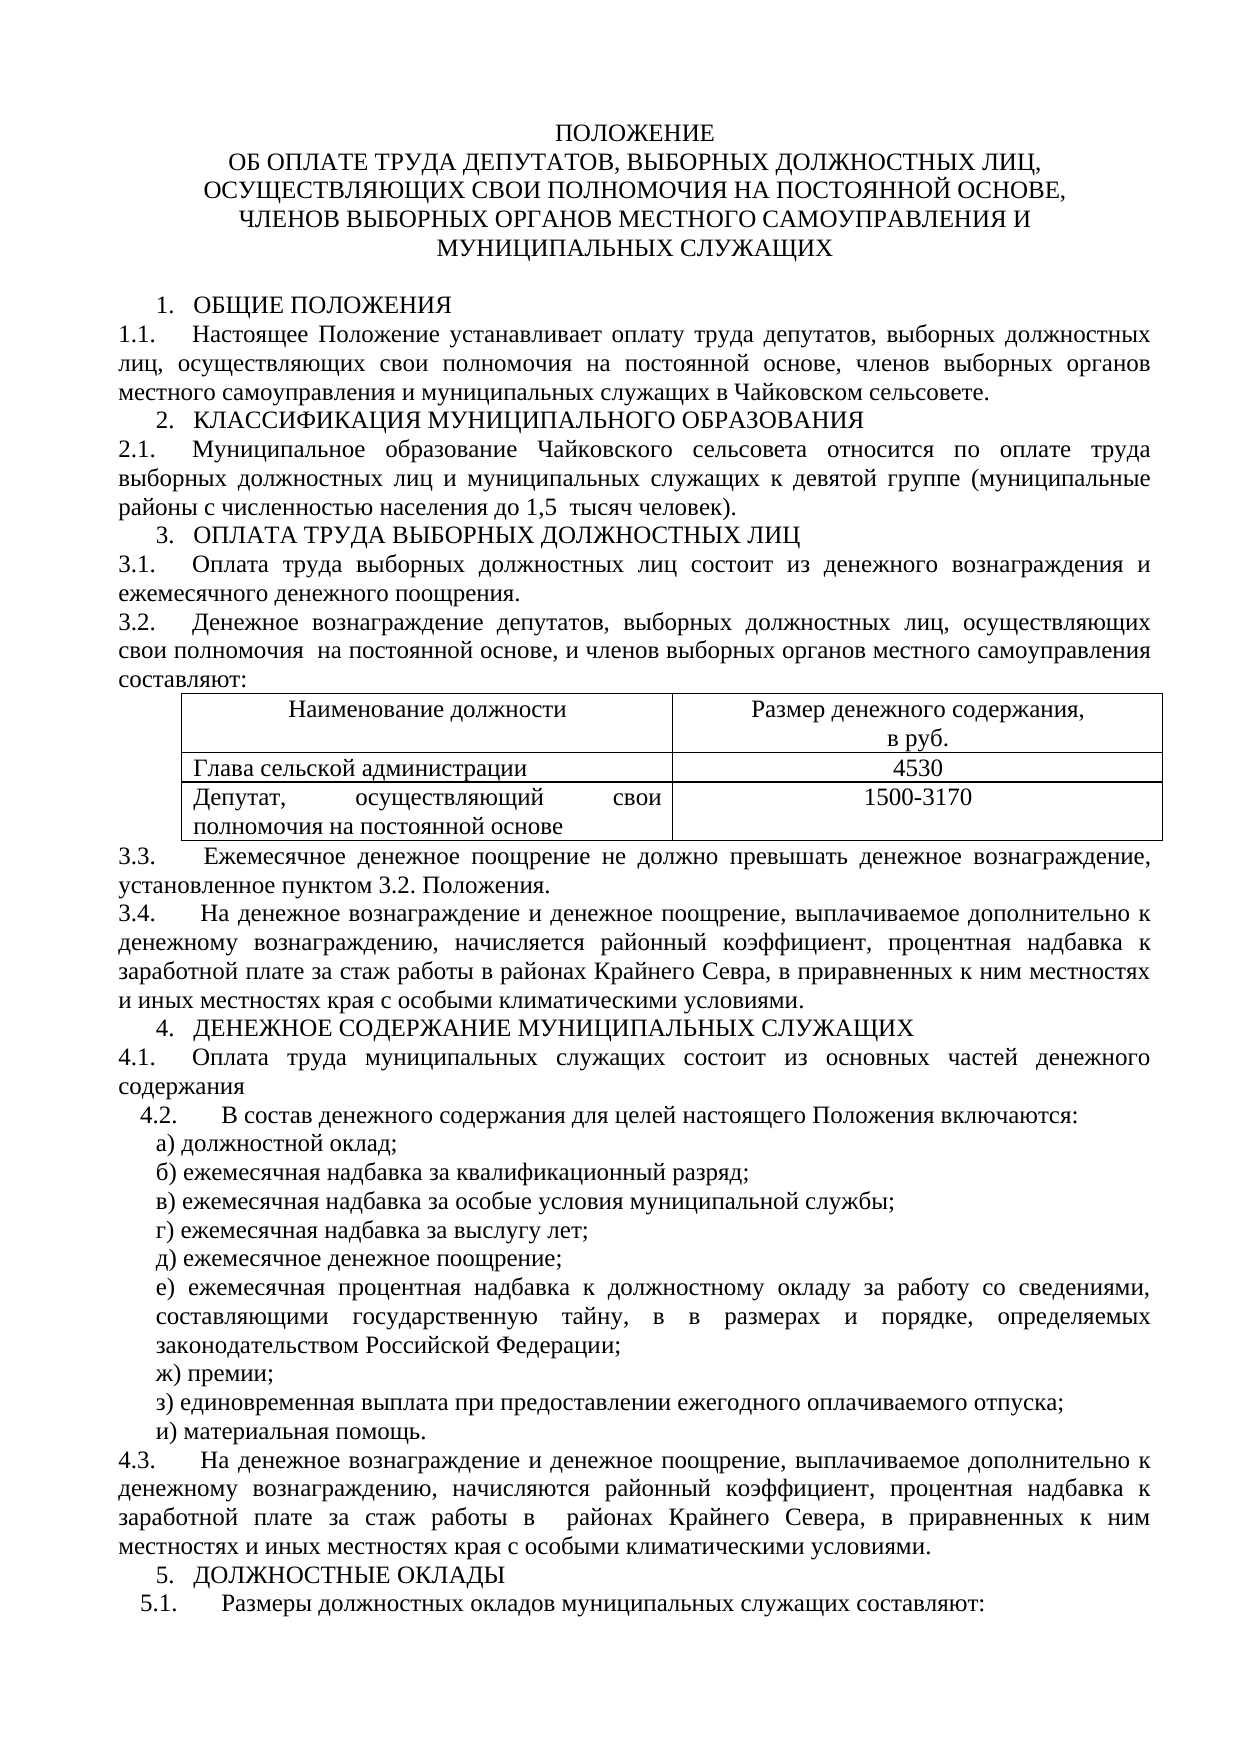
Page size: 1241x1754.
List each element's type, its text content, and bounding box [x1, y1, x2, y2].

list На денежное вознаграждение и денежное поощрение, выплачиваемое дополнительно к денежному вознаграждению, начисляется районный коэффициент, процентная надбавка к заработной плате за стаж работы в районах Крайнего Севра, в приравненных к ним местностях и иных местностях края с особыми климатическими условиями. [118, 898, 1152, 1013]
text з) единовременная выплата при предоставлении ежегодного оплачиваемого отпуска; [156, 1387, 1152, 1416]
text и) материальная помощь. [156, 1416, 1152, 1445]
table_cell 1500-3170 [673, 783, 1162, 840]
table_header Размер денежного содержания, в руб. [673, 694, 1162, 752]
list Оплата труда муниципальных служащих состоит из основных частей денежного содержания [118, 1042, 1152, 1100]
list Денежное вознаграждение депутатов, выборных должностных лиц, осуществляющих свои полномочия на постоянной основе, и членов выборных органов местного самоуправления составляют: [118, 607, 1152, 693]
table_header Наименование должности [182, 694, 672, 752]
table_cell Глава сельской администрации [182, 753, 672, 781]
list В состав денежного содержания для целей настоящего Положения включаются: [140, 1100, 1152, 1128]
list КЛАССИФИКАЦИЯ МУНИЦИПАЛЬНОГО ОБРАЗОВАНИЯ [156, 406, 1152, 434]
text е) ежемесячная процентная надбавка к должностному окладу за работу со сведениями, составляющими государственную тайну, в в размерах и порядке, определяемых законодательством Российской Федерации; [156, 1272, 1152, 1358]
text МУНИЦИПАЛЬНЫХ СЛУЖАЩИХ [118, 233, 1152, 262]
text ЧЛЕНОВ ВЫБОРНЫХ ОРГАНОВ МЕСТНОГО САМОУПРАВЛЕНИЯ И [118, 204, 1152, 233]
text д) ежемесячное денежное поощрение; [156, 1243, 1152, 1272]
list ОПЛАТА ТРУДА ВЫБОРНЫХ ДОЛЖНОСТНЫХ ЛИЦ [156, 521, 1152, 549]
table_cell 4530 [673, 753, 1162, 781]
text г) ежемесячная надбавка за выслугу лет; [156, 1215, 1152, 1243]
list ДЕНЕЖНОЕ СОДЕРЖАНИЕ МУНИЦИПАЛЬНЫХ СЛУЖАЩИХ [156, 1013, 1152, 1042]
text ПОЛОЖЕНИЕ [118, 118, 1152, 147]
list ДОЛЖНОСТНЫЕ ОКЛАДЫ [156, 1560, 1152, 1588]
text ж) премии; [156, 1358, 1152, 1387]
text ОБ ОПЛАТЕ ТРУДА ДЕПУТАТОВ, ВЫБОРНЫХ ДОЛЖНОСТНЫХ ЛИЦ, ОСУЩЕСТВЛЯЮЩИХ СВОИ ПОЛНОМОЧИЯ НА ПОСТОЯННОЙ ОСНОВЕ, [118, 147, 1152, 204]
table_cell Депутат, осуществляющий свои полномочия на постоянной основе [182, 783, 672, 840]
list Настоящее Положение устанавливает оплату труда депутатов, выборных должностных лиц, осуществляющих свои полномочия на постоянной основе, членов выборных органов местного самоуправления и муниципальных служащих в Чайковском сельсовете. [118, 319, 1152, 406]
list Размеры должностных окладов муниципальных служащих составляют: [140, 1588, 1152, 1617]
list ОБЩИЕ ПОЛОЖЕНИЯ [156, 291, 1152, 319]
list Муниципальное образование Чайковского сельсовета относится по оплате труда выборных должностных лиц и муниципальных служащих к девятой группе (муниципальные районы с численностью населения до 1,5 тысяч человек). [118, 434, 1152, 521]
text в) ежемесячная надбавка за особые условия муниципальной службы; [156, 1186, 1152, 1215]
list На денежное вознаграждение и денежное поощрение, выплачиваемое дополнительно к денежному вознаграждению, начисляются районный коэффициент, процентная надбавка к заработной плате за стаж работы в районах Крайнего Севера, в приравненных к ним местностях и иных местностях края с особыми климатическими условиями. [118, 1445, 1152, 1560]
text а) должностной оклад; [156, 1128, 1152, 1157]
list Оплата труда выборных должностных лиц состоит из денежного вознаграждения и ежемесячного денежного поощрения. [118, 549, 1152, 607]
list Ежемесячное денежное поощрение не должно превышать денежное вознаграждение, установленное пунктом 3.2. Положения. [118, 841, 1152, 898]
text б) ежемесячная надбавка за квалификационный разряд; [156, 1157, 1152, 1186]
